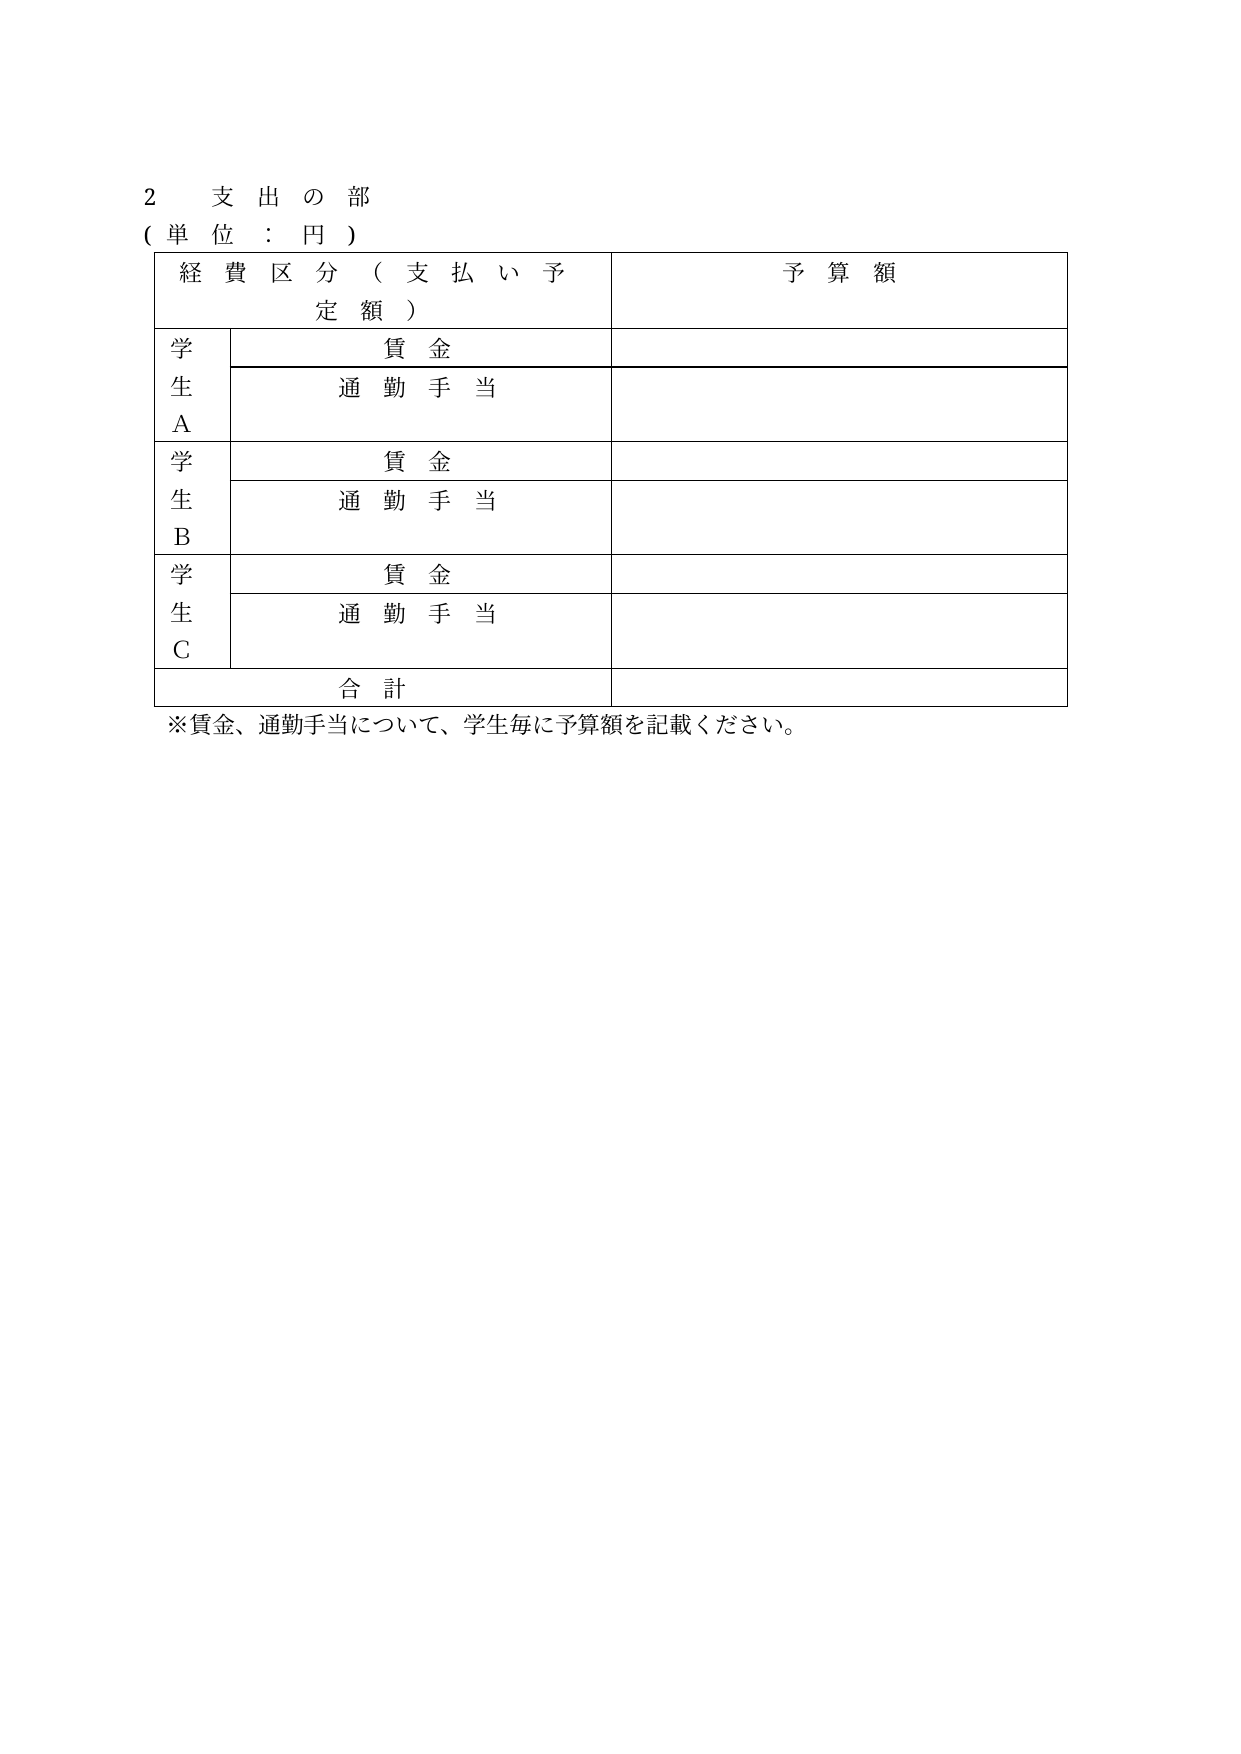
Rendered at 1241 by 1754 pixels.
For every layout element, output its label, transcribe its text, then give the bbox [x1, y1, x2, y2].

table_cell [612, 442, 1067, 480]
table_cell 学生Ｂ [155, 442, 230, 554]
table_cell [612, 555, 1067, 593]
table_cell [612, 481, 1067, 554]
table_header 予算額 [612, 253, 1067, 328]
table_cell 学生Ａ [155, 329, 230, 441]
table_cell 通勤手当 [231, 481, 611, 554]
table_cell 賃金 [231, 442, 611, 480]
table_cell [612, 594, 1067, 668]
table_cell 学生 Ｃ [155, 555, 230, 668]
table_cell 通勤手当 [231, 368, 611, 441]
table_cell 賃金 [231, 329, 611, 366]
table_cell [612, 669, 1067, 706]
table_cell 合計 [155, 669, 611, 706]
table_cell 賃金 [231, 555, 611, 593]
table_cell [612, 329, 1067, 366]
table_header 経費区分（支払い予定額） [155, 253, 611, 328]
text 2 支出の部 (単位：円) [143, 177, 1097, 252]
table_cell [612, 368, 1067, 441]
text ※賃金、通勤手当について、学生毎に予算額を記載ください。 [143, 707, 1097, 740]
table_cell 通勤手当 [231, 594, 611, 668]
